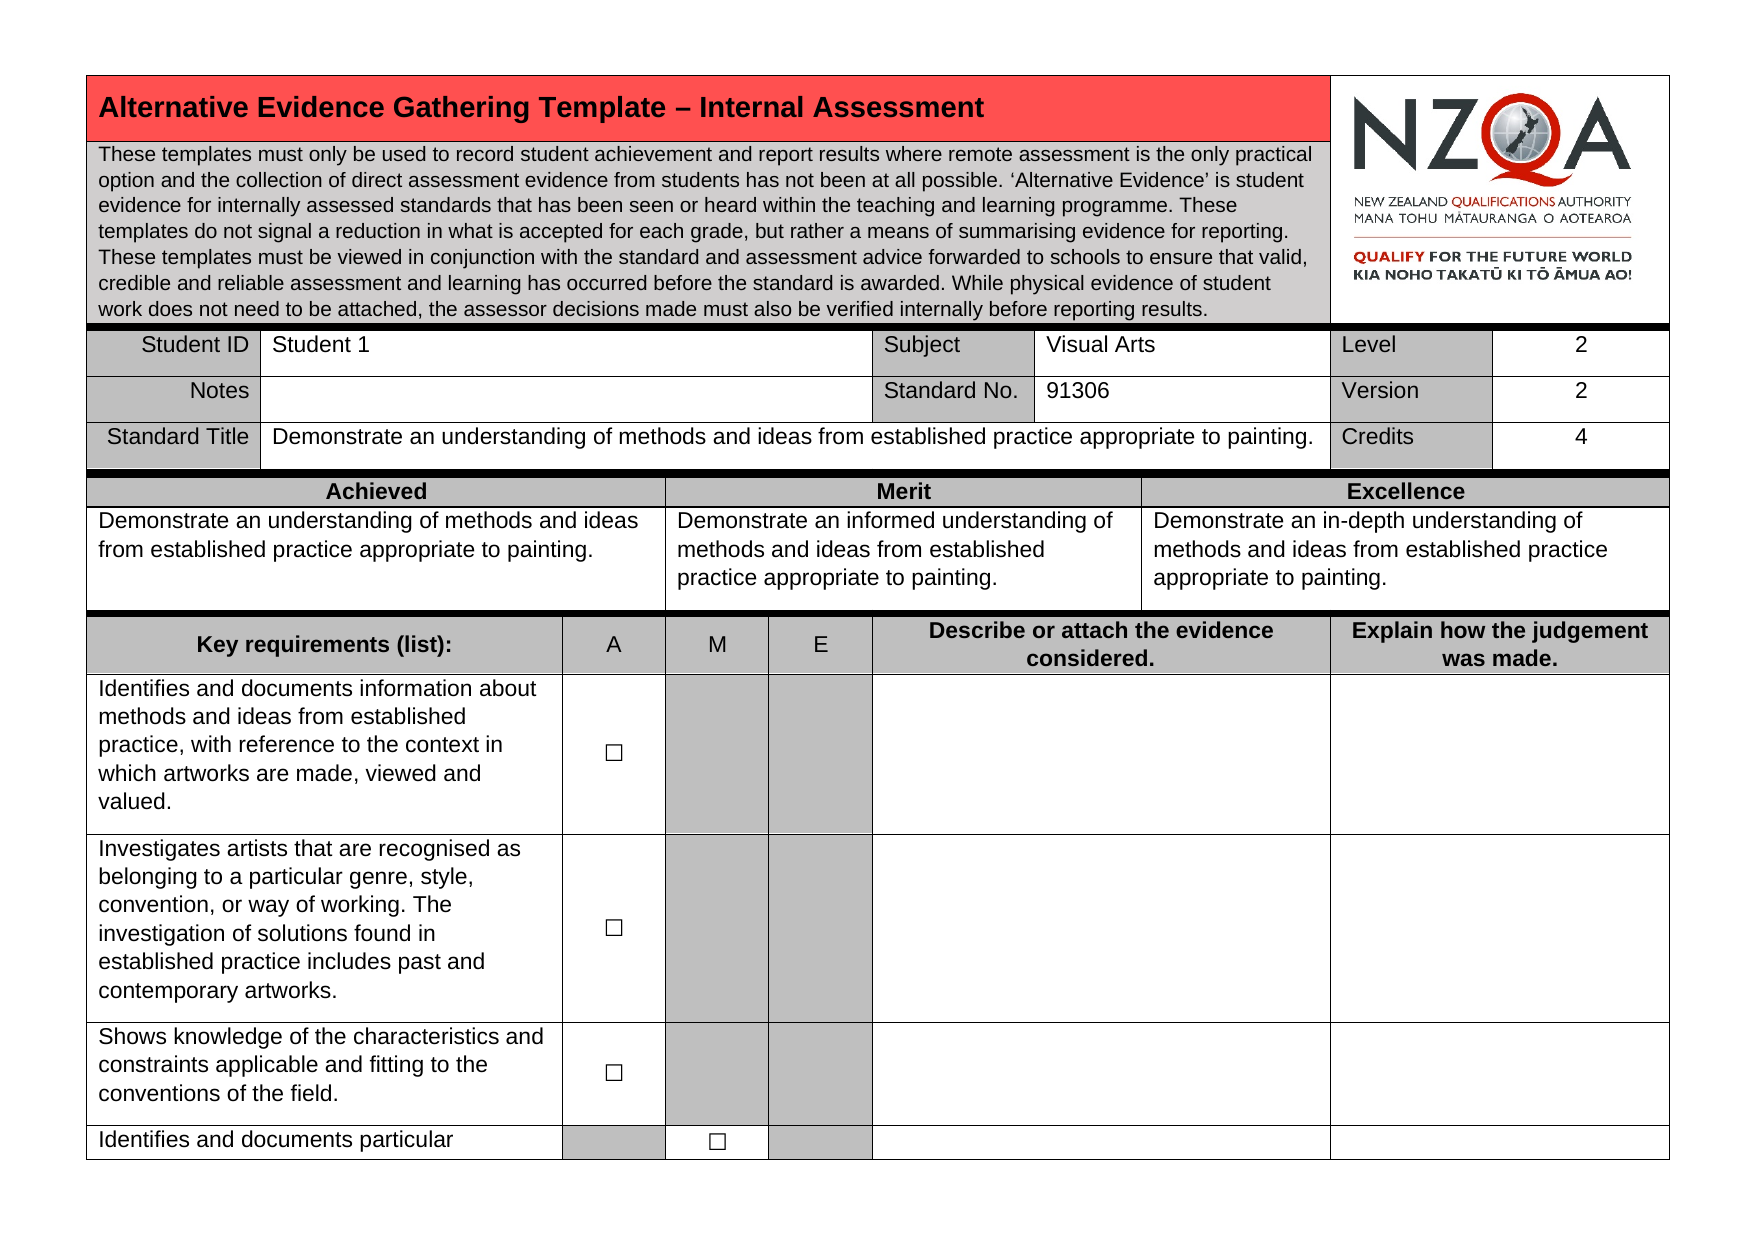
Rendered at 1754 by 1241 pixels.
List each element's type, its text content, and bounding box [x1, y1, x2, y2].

table_cell Student 1 [261, 331, 872, 376]
table_cell Standard Title [87, 423, 260, 468]
table_cell [1331, 611, 1669, 616]
table_cell [87, 324, 1669, 330]
table_cell Key requirements (list): [87, 617, 562, 673]
table_cell [769, 835, 872, 1022]
table_cell Visual Arts [1035, 331, 1330, 376]
table_cell 4 [1493, 423, 1669, 468]
table_cell Demonstrate an understanding of methods and ideas from established practice appropriate to painting. [87, 508, 665, 609]
table_cell Merit [666, 478, 1141, 506]
picture [1332, 76, 1658, 299]
table_cell [666, 1023, 768, 1125]
table_cell [666, 835, 768, 1022]
table_header Alternative Evidence Gathering Template – Internal Assessment [87, 76, 1330, 141]
table_cell Version [1331, 377, 1492, 422]
table_cell 2 [1493, 377, 1669, 422]
table_cell Excellence [1142, 478, 1669, 506]
table_cell M [666, 617, 768, 673]
table_cell Explain how the judgement was made. [1331, 617, 1669, 673]
table_cell Demonstrate an informed understanding of methods and ideas from established practice appropriate to painting. [666, 508, 1141, 609]
table_cell Student ID [87, 331, 260, 376]
table_cell Demonstrate an understanding of methods and ideas from established practice appropriate to painting. [261, 423, 1330, 468]
table_cell [873, 675, 1330, 833]
table_cell [87, 611, 872, 616]
table_cell Notes [87, 377, 260, 422]
table_cell Credits [1331, 423, 1492, 468]
table_cell These templates must only be used to record student achievement and report results where remote assessment is the only practical option and the collection of direct assessment evidence from students has not been at all possible. ‘Alternative Evidence’ is student evidence for internally assessed standards that has been seen or heard within the teaching and learning programme. These templates do not signal a reduction in what is accepted for each grade, but rather a means of summarising evidence for reporting. These templates must be viewed in conjunction with the standard and assessment advice forwarded to schools to ensure that valid, credible and reliable assessment and learning has occurred before the standard is awarded. While physical evidence of student work does not need to be attached, the assessor decisions made must also be verified internally before reporting results. [87, 142, 1330, 323]
table_header [1331, 76, 1669, 323]
table_cell Standard No. [873, 377, 1034, 422]
table_cell [873, 611, 1330, 616]
table_cell [1331, 675, 1669, 833]
table_cell [666, 675, 768, 833]
table_cell [873, 1023, 1330, 1125]
table_cell [769, 1126, 872, 1159]
table_cell Demonstrate an in-depth understanding of methods and ideas from established practice appropriate to painting. [1142, 508, 1669, 609]
table_cell [873, 1126, 1330, 1159]
table_cell A [563, 617, 665, 673]
table_cell [1331, 1126, 1669, 1159]
table_cell 91306 [1035, 377, 1330, 422]
table_cell Achieved [87, 478, 665, 506]
table_cell Shows knowledge of the characteristics and constraints applicable and fitting to the conventions of the field. [87, 1023, 562, 1125]
table_cell [873, 835, 1330, 1022]
table_cell E [769, 617, 872, 673]
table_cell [87, 1126, 562, 1159]
table_cell Identifies and documents information about methods and ideas from established practice, with reference to the context in which artworks are made, viewed and valued. [87, 675, 562, 833]
table_cell [769, 1023, 872, 1125]
table_cell [261, 377, 872, 422]
table_cell [873, 470, 1330, 476]
table_cell [87, 470, 872, 476]
table_cell [563, 1126, 665, 1159]
table_cell 2 [1493, 331, 1669, 376]
table_cell [1331, 835, 1669, 1022]
table_cell Investigates artists that are recognised as belonging to a particular genre, style, convention, or way of working. The investigation of solutions found in established practice includes past and contemporary artworks. [87, 835, 562, 1022]
table_cell Describe or attach the evidence considered. [873, 617, 1330, 673]
table_cell [769, 675, 872, 833]
table_cell Level [1331, 331, 1492, 376]
table_cell [1331, 1023, 1669, 1125]
table_cell [1331, 470, 1669, 476]
table_cell Subject [873, 331, 1034, 376]
